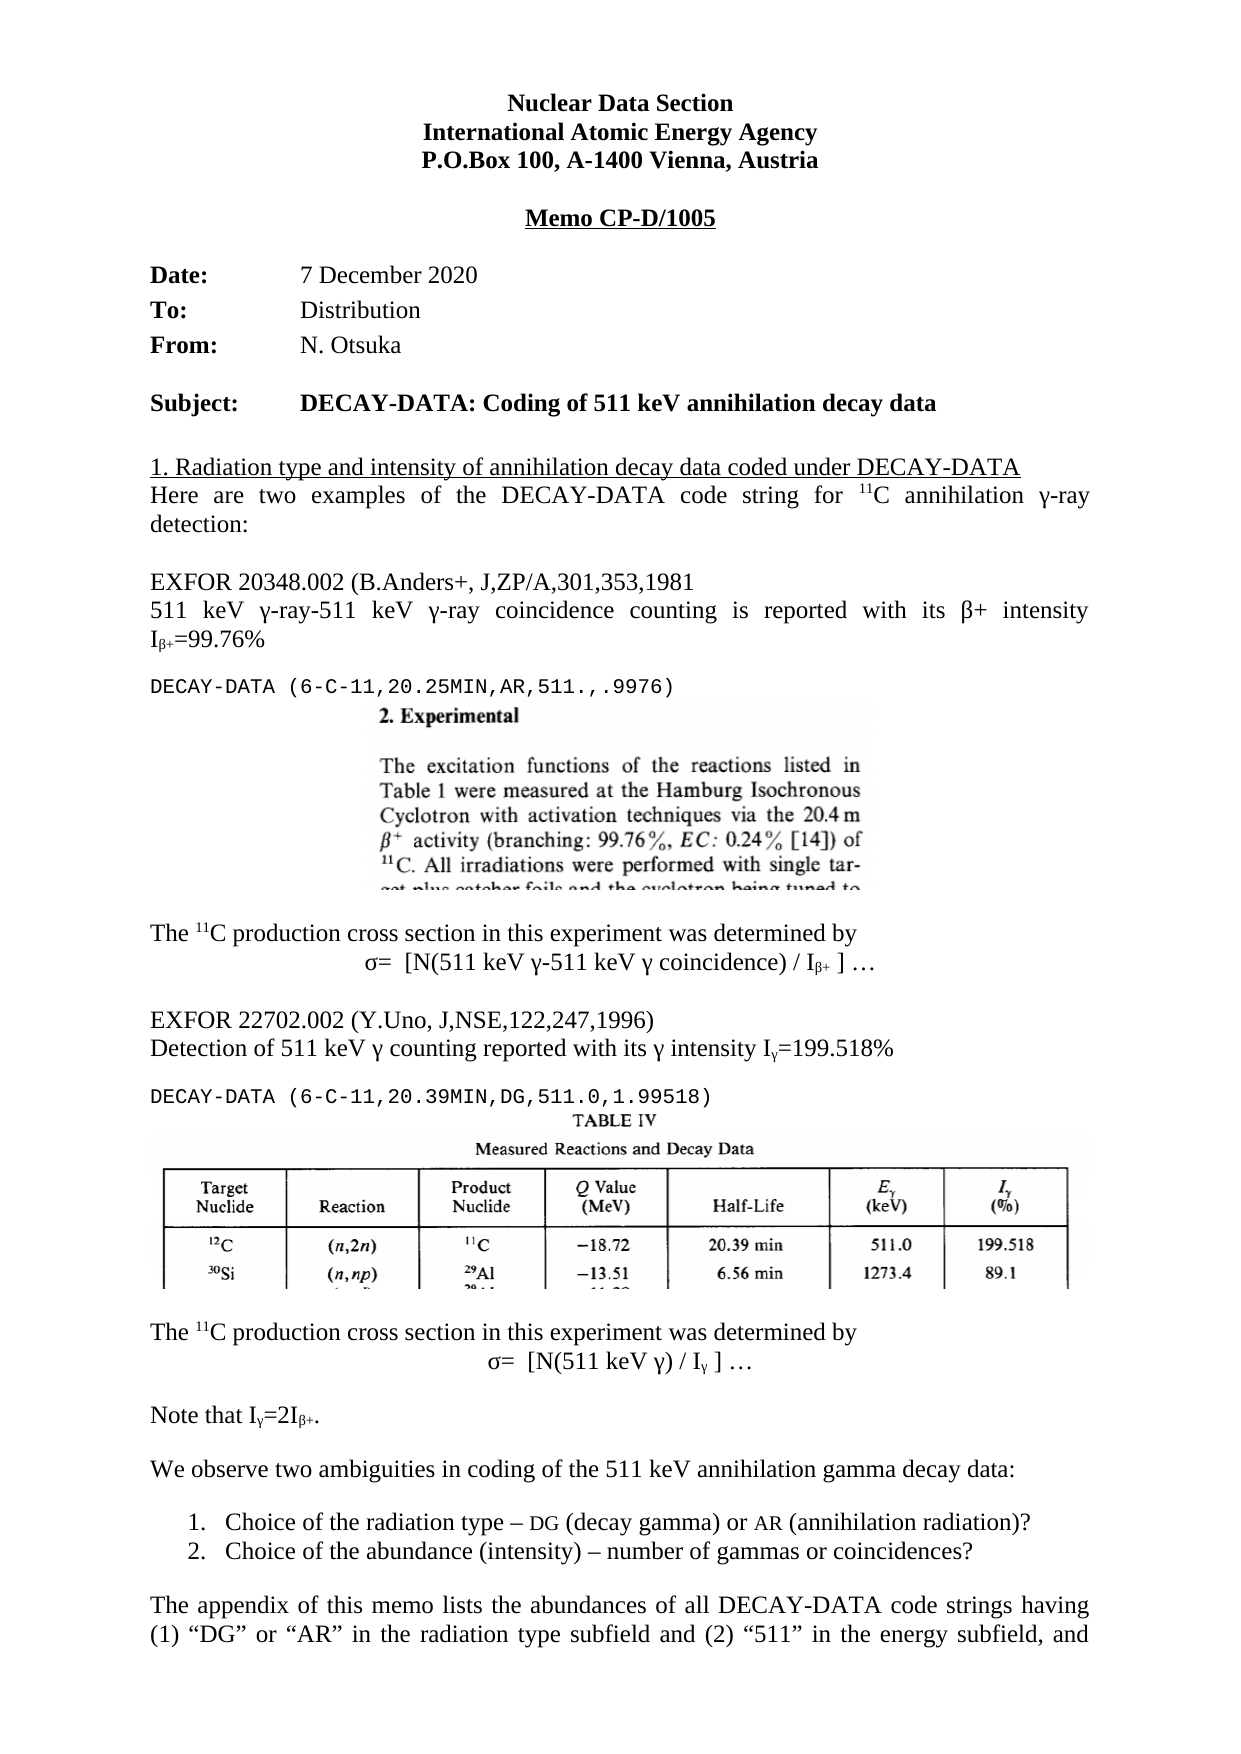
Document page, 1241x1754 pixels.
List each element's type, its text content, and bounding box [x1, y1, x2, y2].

picture [150, 1109, 1090, 1289]
list Choice of the abundance (intensity) – number of gammas or coincidences? [187, 1536, 1090, 1565]
text We observe two ambiguities in coding of the 511 keV annihilation gamma decay data: [150, 1454, 1090, 1482]
text The 11C production cross section in this experiment was determined by [150, 918, 1090, 947]
text Subject: DECAY-DATA: Coding of 511 keV annihilation decay data [150, 388, 1090, 417]
text DECAY-DATA (6-C-11,20.25MIN,AR,511.,.9976) [150, 676, 1090, 700]
text International Atomic Energy Agency [150, 117, 1090, 145]
text To: Distribution [150, 295, 1090, 324]
text EXFOR 20348.002 (B.Anders+, J,ZP/A,301,353,1981 [150, 567, 1090, 595]
text P.O.Box 100, A-1400 Vienna, Austria [150, 145, 1090, 174]
text Nuclear Data Section [150, 88, 1090, 117]
text From: N. Otsuka [150, 330, 1090, 359]
picture [366, 700, 874, 890]
text σ= [N(511 keV γ) / Iγ ] … [150, 1346, 1090, 1375]
text Here are two examples of the DECAY-DATA code string for 11C annihilation γ-ray detection: [150, 480, 1090, 538]
text Note that Iγ=2Iβ+. [150, 1400, 1090, 1429]
text EXFOR 22702.002 (Y.Uno, J,NSE,122,247,1996) [150, 1005, 1090, 1033]
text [150, 1590, 1090, 1647]
text The 11C production cross section in this experiment was determined by [150, 1317, 1090, 1346]
text 1. Radiation type and intensity of annihilation decay data coded under DECAY-DATA [150, 452, 1090, 480]
text Memo CP-D/1005 [150, 203, 1090, 232]
text 511 keV γ-ray-511 keV γ-ray coincidence counting is reported with its β+ intensity Iβ+=99.76% [150, 595, 1090, 653]
text Date: 7 December 2020 [150, 260, 1090, 289]
text DECAY-DATA (6-C-11,20.39MIN,DG,511.0,1.99518) [150, 1086, 1090, 1109]
text Detection of 511 keV γ counting reported with its γ intensity Iγ=199.518% [150, 1033, 1090, 1062]
list Choice of the radiation type – DG (decay gamma) or AR (annihilation radiation)? [187, 1507, 1090, 1536]
text σ= [N(511 keV γ-511 keV γ coincidence) / Iβ+ ] … [150, 947, 1090, 976]
